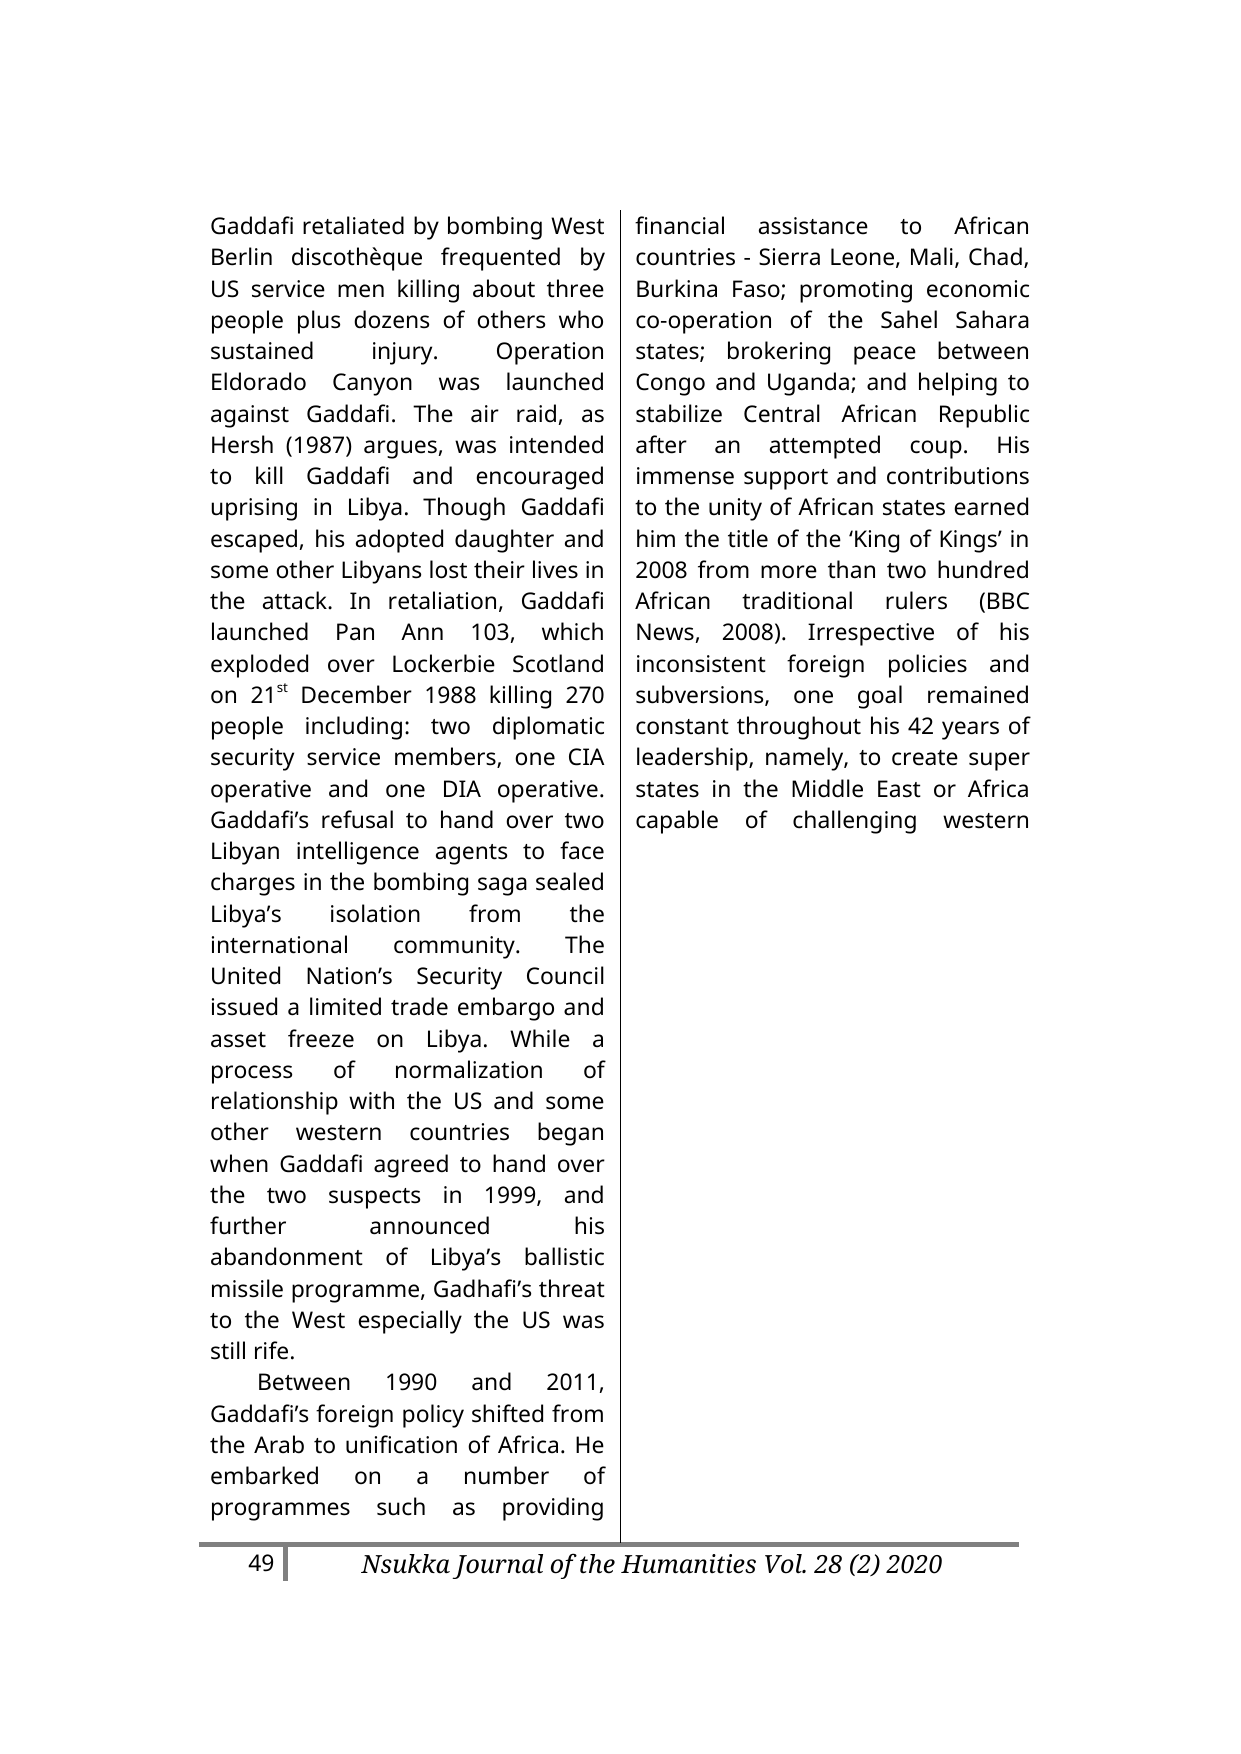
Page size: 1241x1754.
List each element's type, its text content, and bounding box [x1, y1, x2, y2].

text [210, 1366, 605, 1522]
